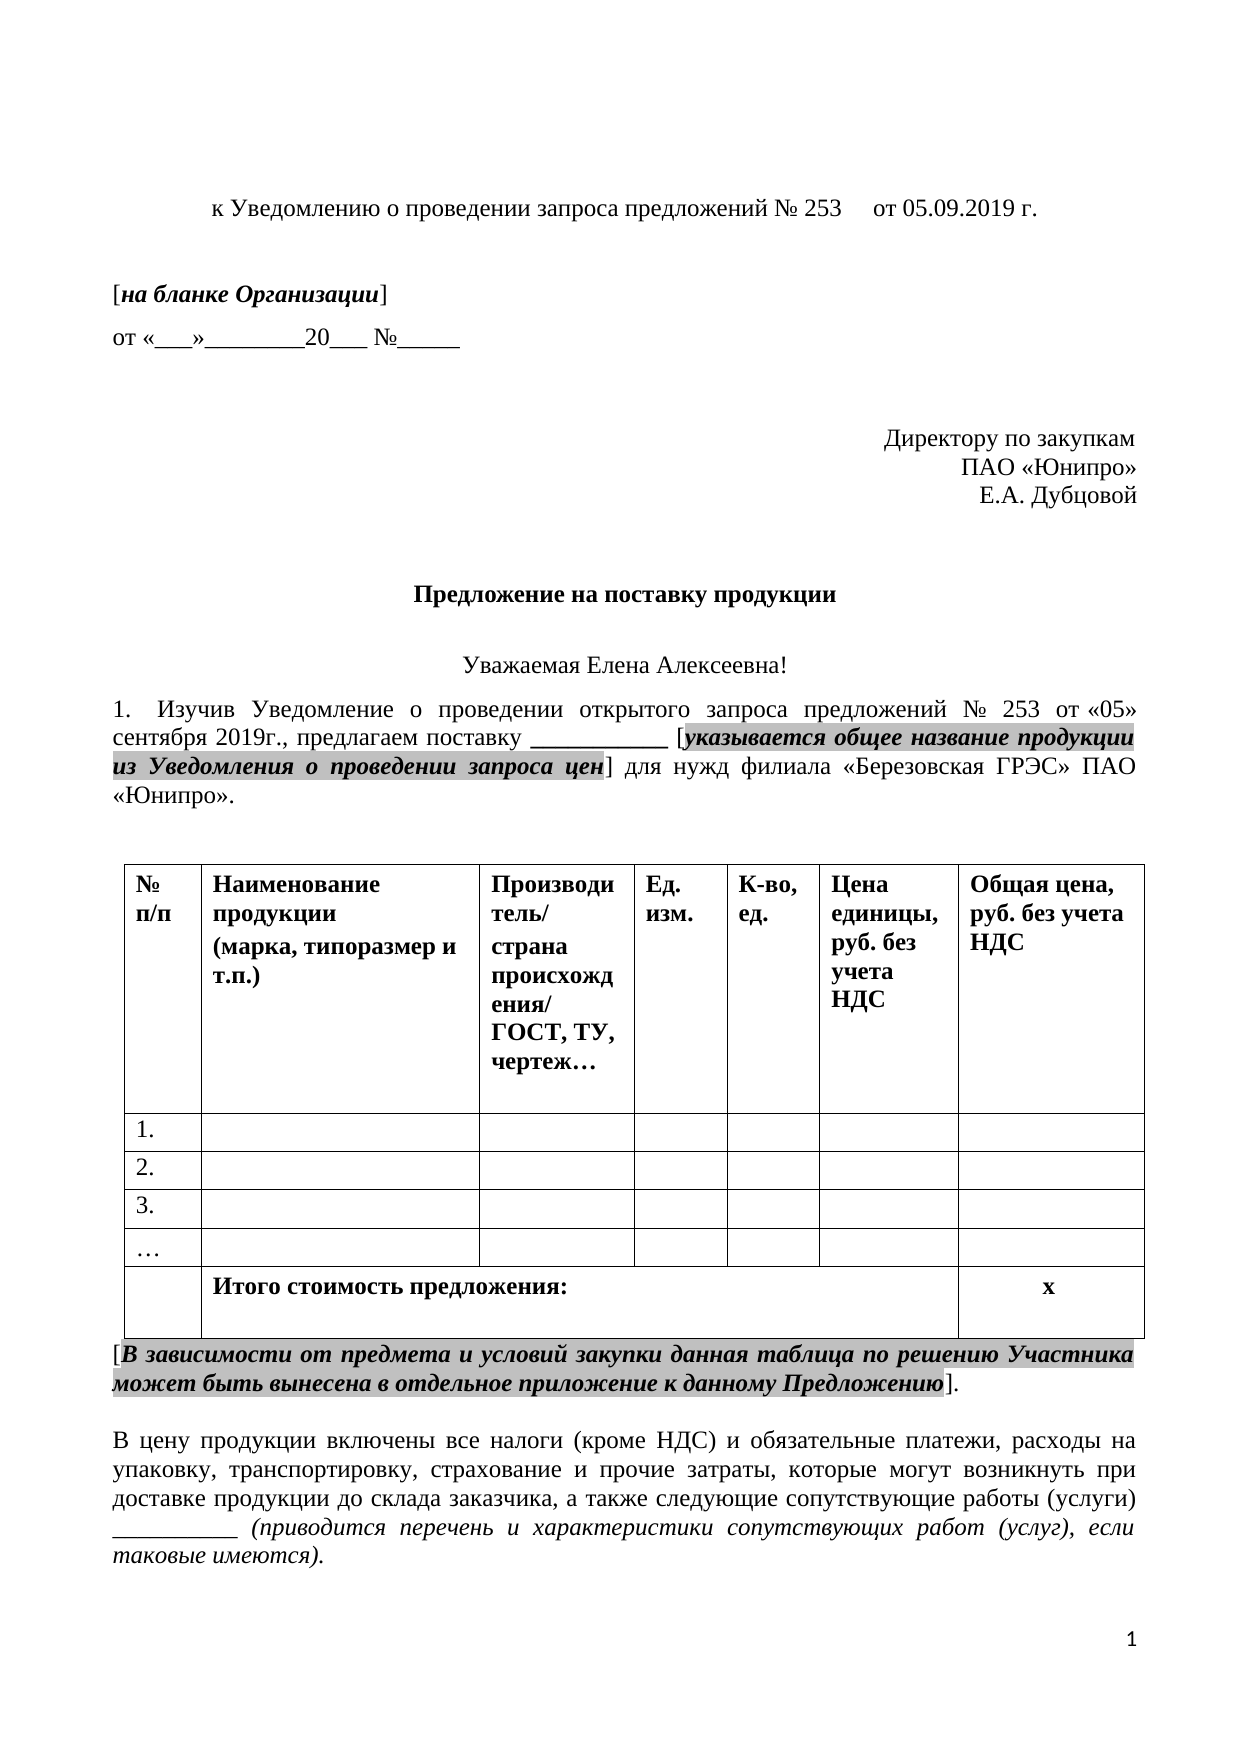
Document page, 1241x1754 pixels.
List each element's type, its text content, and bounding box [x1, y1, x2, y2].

table_header Общая цена, руб. без учета НДС [959, 865, 1144, 1113]
table_cell [635, 1229, 727, 1266]
table_cell [125, 1267, 201, 1338]
table_cell 1. [125, 1114, 201, 1151]
table_cell [728, 1114, 819, 1151]
list Изучив Уведомление о проведении открытого запроса предложений № 253 от «05» сентября 2019г., предлагаем поставку ___________ [указывается общее название продукции из Уведомления о проведении запроса цен] для нужд филиала «Березовская ГРЭС» ПАО «Юнипро». [112, 694, 1137, 809]
table_cell [480, 1190, 634, 1228]
text к Уведомлению о проведении запроса предложений № 253 от 05.09.2019 г. [112, 150, 1137, 222]
table_cell … [125, 1229, 201, 1266]
table_cell [959, 1152, 1144, 1189]
table_cell [635, 1152, 727, 1189]
table_header Наименование продукции (марка, типоразмер и т.п.) [202, 865, 479, 1113]
subtitle Предложение на поставку продукции [112, 579, 1137, 607]
subtitle Е.А. Дубцовой [659, 481, 1137, 509]
table_header К-во, ед. [728, 865, 819, 1113]
table_cell [959, 1114, 1144, 1151]
table_header Ед. изм. [635, 865, 727, 1113]
table_cell [728, 1190, 819, 1228]
table_cell х [959, 1267, 1144, 1338]
text ПАО «Юнипро» [112, 452, 1137, 481]
table_header № п/п [125, 865, 201, 1113]
subtitle Директору по закупкам [659, 423, 1137, 452]
table_header Цена единицы, руб. без учета НДС [820, 865, 958, 1113]
table_cell Итого стоимость предложения: [202, 1267, 958, 1338]
table_cell [480, 1114, 634, 1151]
table_cell [959, 1190, 1144, 1228]
table_cell [635, 1190, 727, 1228]
text от «___»________20___ №_____ [112, 322, 1137, 351]
table_cell [820, 1114, 958, 1151]
table_cell [480, 1152, 634, 1189]
table_cell [728, 1152, 819, 1189]
table_cell [202, 1152, 479, 1189]
text [на бланке Организации] [112, 279, 1137, 308]
table_header Производитель/ страна происхождения/ ГОСТ, ТУ, чертеж… [480, 865, 634, 1113]
table_cell [635, 1114, 727, 1151]
table_cell [202, 1229, 479, 1266]
table_cell [820, 1229, 958, 1266]
table_cell [820, 1152, 958, 1189]
table_cell [959, 1229, 1144, 1266]
text [В зависимости от предмета и условий закупки данная таблица по решению Участника может быть вынесена в отдельное приложение к данному Предложению]. [944, 1339, 1137, 1397]
table_cell [820, 1190, 958, 1228]
table_cell 2. [125, 1152, 201, 1189]
text Уважаемая Елена Алексеевна! [112, 651, 1137, 679]
text В цену продукции включены все налоги (кроме НДС) и обязательные платежи, расходы на упаковку, транспортировку, страхование и прочие затраты, которые могут возникнуть при доставке продукции до склада заказчика, а также следующие сопутствующие работы (услуги) __________ (приводится перечень и характеристики сопутствующих работ (услуг), если таковые имеются). [112, 1425, 1137, 1569]
table_cell 3. [125, 1190, 201, 1228]
table_cell [728, 1229, 819, 1266]
table_cell [202, 1190, 479, 1228]
table_cell [202, 1114, 479, 1151]
table_cell [480, 1229, 634, 1266]
